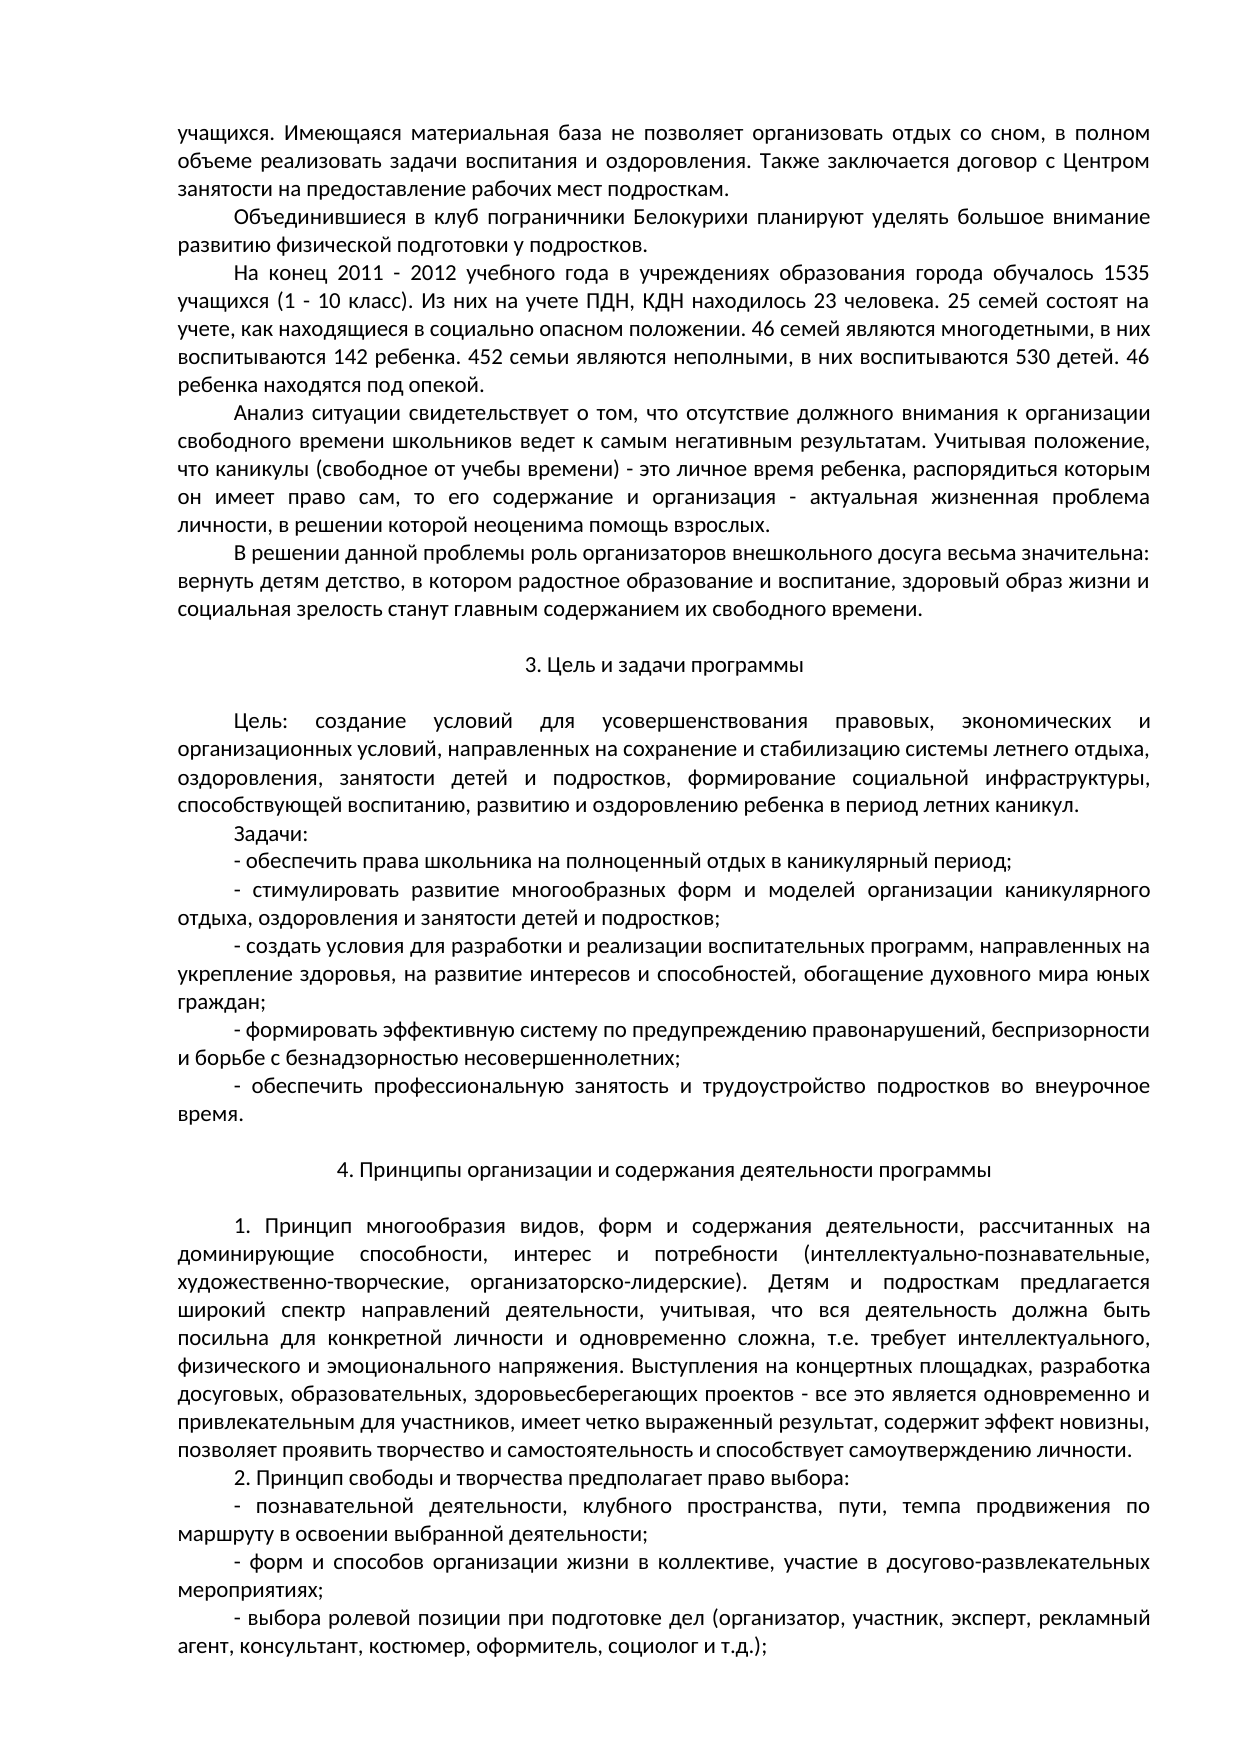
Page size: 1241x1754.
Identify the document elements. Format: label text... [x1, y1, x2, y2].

text 4. Принципы организации и содержания деятельности программы [177, 1155, 1152, 1183]
text - выбора ролевой позиции при подготовке дел (организатор, участник, эксперт, рекламный агент, консультант, костюмер, оформитель, социолог и т.д.); [177, 1603, 1152, 1659]
text Объединившиеся в клуб пограничники Белокурихи планируют уделять большое внимание развитию физической подготовки у подростков. [177, 202, 1152, 258]
text 1. Принцип многообразия видов, форм и содержания деятельности, рассчитанных на доминирующие способности, интерес и потребности (интеллектуально-познавательные, художественно-творческие, организаторско-лидерские). Детям и подросткам предлагается широкий спектр направлений деятельности, учитывая, что вся деятельность должна быть посильна для конкретной личности и одновременно сложна, т.е. требует интеллектуального, физического и эмоционального напряжения. Выступления на концертных площадках, разработка досуговых, образовательных, здоровьесберегающих проектов - все это является одновременно и привлекательным для участников, имеет четко выраженный результат, содержит эффект новизны, позволяет проявить творчество и самостоятельность и способствует самоутверждению личности. [177, 1211, 1152, 1463]
text - форм и способов организации жизни в коллективе, участие в досугово-развлекательных мероприятиях; [177, 1547, 1152, 1603]
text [177, 118, 1152, 202]
text 2. Принцип свободы и творчества предполагает право выбора: [177, 1463, 1152, 1491]
text - обеспечить права школьника на полноценный отдых в каникулярный период; [177, 847, 1152, 875]
text Цель: создание условий для усовершенствования правовых, экономических и организационных условий, направленных на сохранение и стабилизацию системы летнего отдыха, оздоровления, занятости детей и подростков, формирование социальной инфраструктуры, способствующей воспитанию, развитию и оздоровлению ребенка в период летних каникул. [177, 707, 1152, 819]
text На конец 2011 - 2012 учебного года в учреждениях образования города обучалось 1535 учащихся (1 - 10 класс). Из них на учете ПДН, КДН находилось 23 человека. 25 семей состоят на учете, как находящиеся в социально опасном положении. 46 семей являются многодетными, в них воспитываются 142 ребенка. 452 семьи являются неполными, в них воспитываются 530 детей. 46 ребенка находятся под опекой. [177, 258, 1152, 398]
text Анализ ситуации свидетельствует о том, что отсутствие должного внимания к организации свободного времени школьников ведет к самым негативным результатам. Учитывая положение, что каникулы (свободное от учебы времени) - это личное время ребенка, распорядиться которым он имеет право сам, то его содержание и организация - актуальная жизненная проблема личности, в решении которой неоценима помощь взрослых. [177, 398, 1152, 538]
text - познавательной деятельности, клубного пространства, пути, темпа продвижения по маршруту в освоении выбранной деятельности; [177, 1491, 1152, 1547]
text - создать условия для разработки и реализации воспитательных программ, направленных на укрепление здоровья, на развитие интересов и способностей, обогащение духовного мира юных граждан; [177, 931, 1152, 1015]
text - обеспечить профессиональную занятость и трудоустройство подростков во внеурочное время. [177, 1071, 1152, 1127]
text 3. Цель и задачи программы [177, 651, 1152, 678]
text В решении данной проблемы роль организаторов внешкольного досуга весьма значительна: вернуть детям детство, в котором радостное образование и воспитание, здоровый образ жизни и социальная зрелость станут главным содержанием их свободного времени. [177, 538, 1152, 622]
text Задачи: [177, 819, 1152, 847]
text - формировать эффективную систему по предупреждению правонарушений, беспризорности и борьбе с безнадзорностью несовершеннолетних; [177, 1015, 1152, 1071]
text - стимулировать развитие многообразных форм и моделей организации каникулярного отдыха, оздоровления и занятости детей и подростков; [177, 875, 1152, 931]
